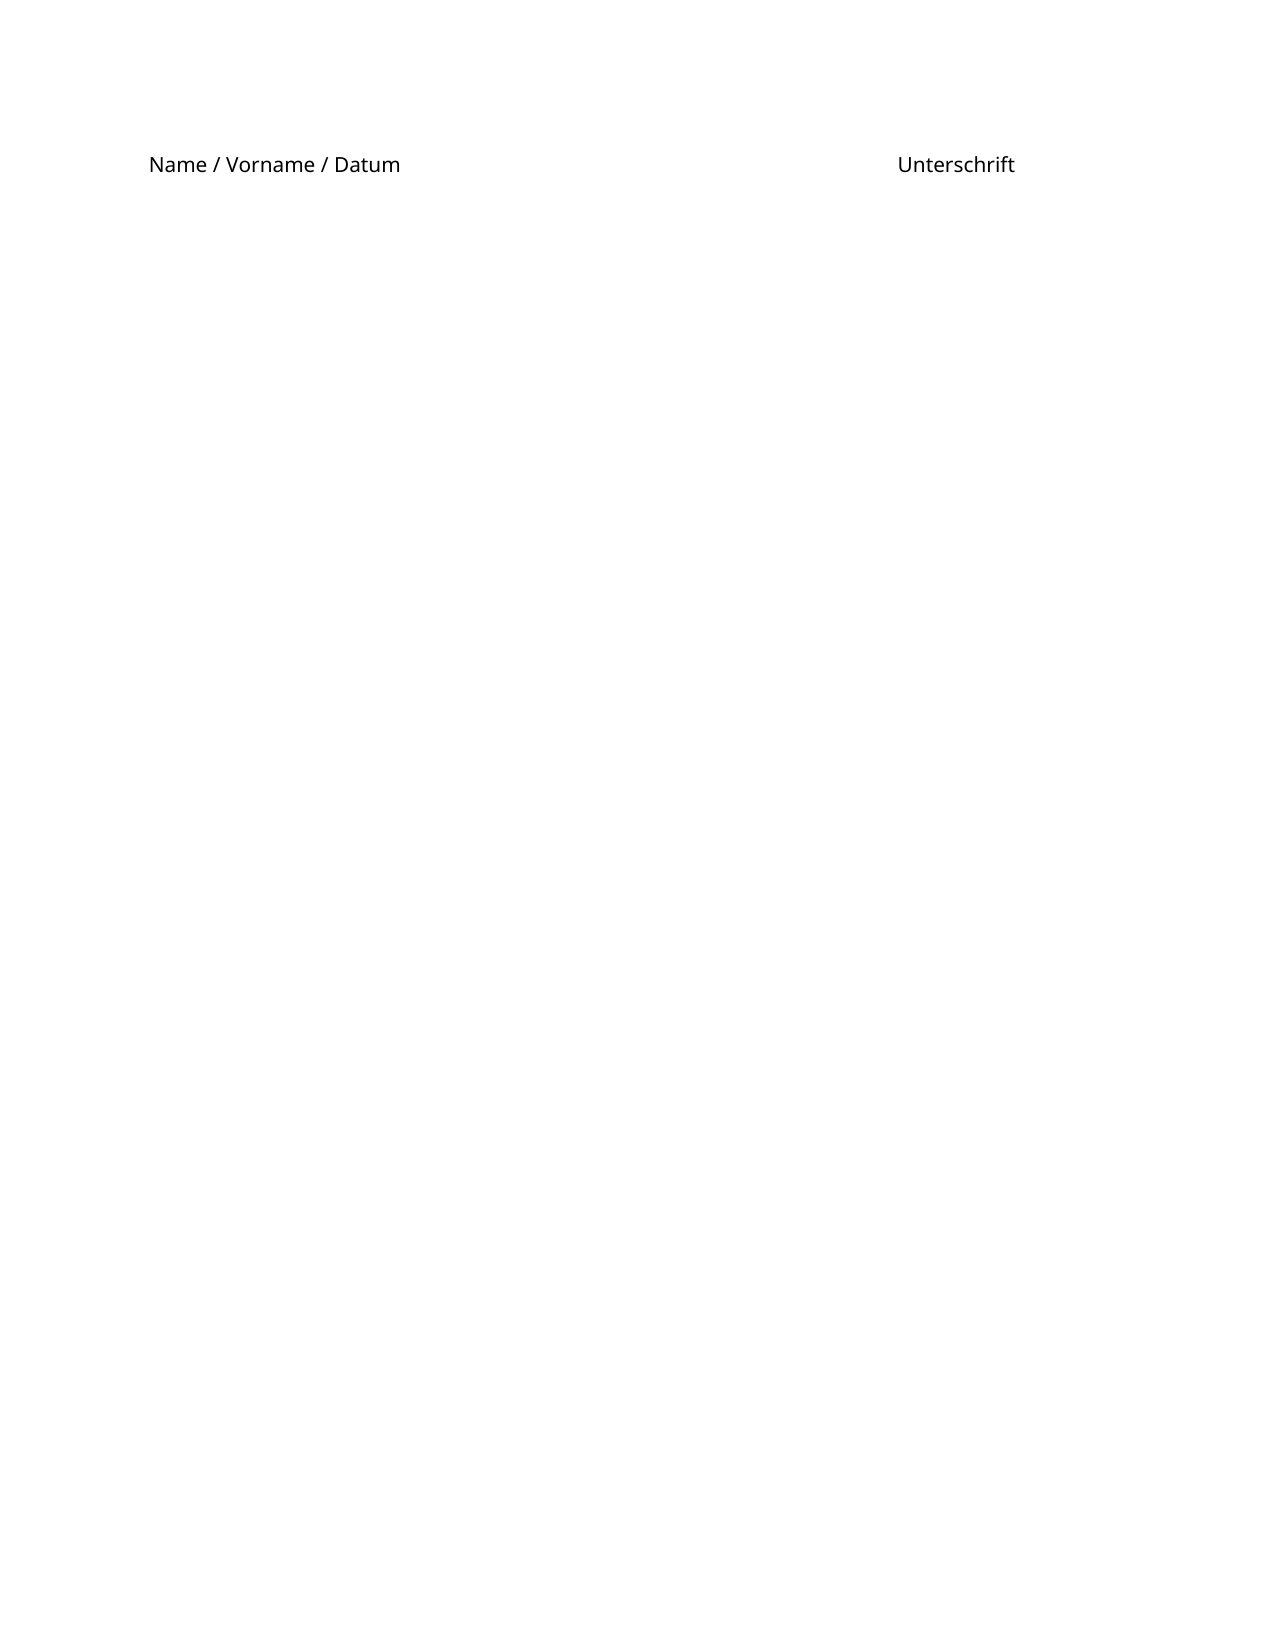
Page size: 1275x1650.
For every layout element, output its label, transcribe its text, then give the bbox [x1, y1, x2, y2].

text Name / Vorname / Datum Unterschrift [147, 150, 1093, 178]
